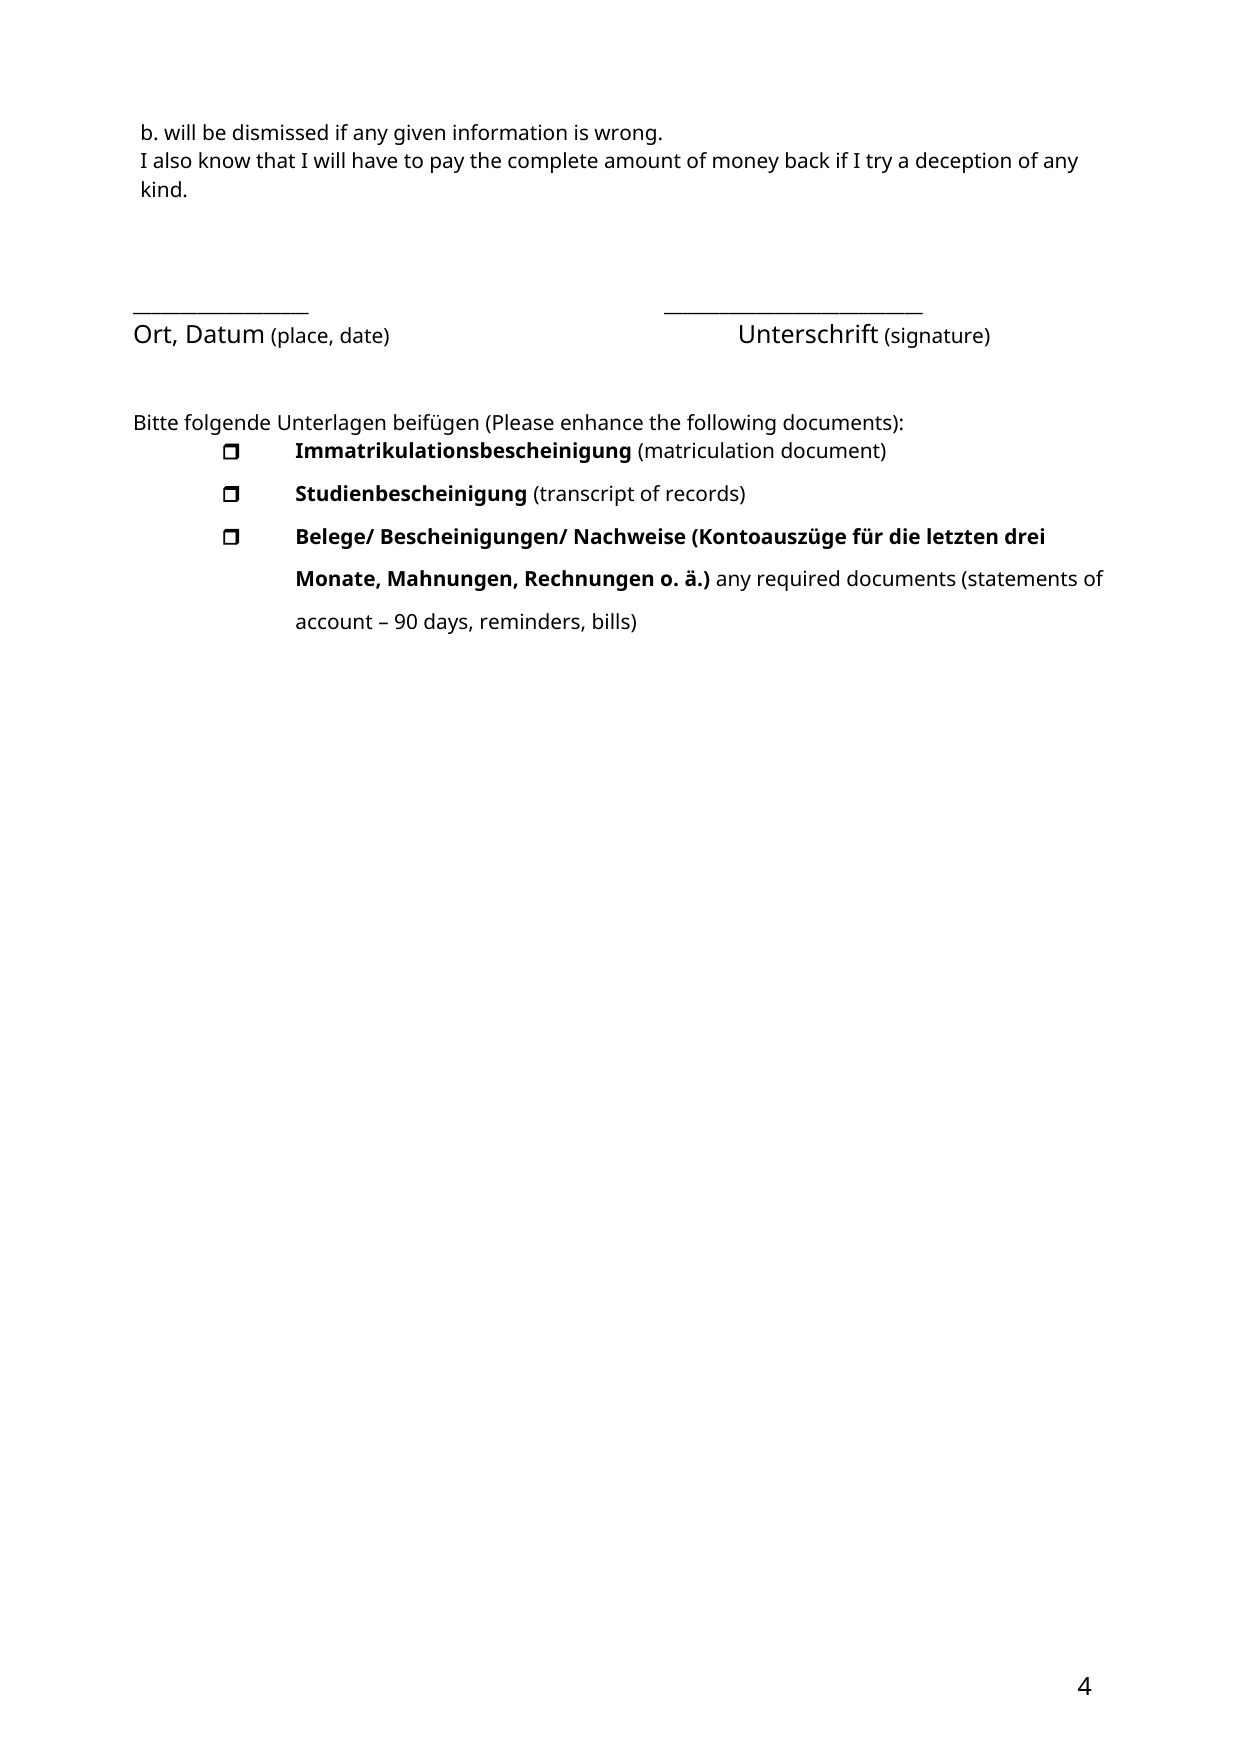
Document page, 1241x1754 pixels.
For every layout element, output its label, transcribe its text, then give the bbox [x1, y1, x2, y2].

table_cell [140, 118, 1107, 232]
list Belege/ Bescheinigungen/ Nachweise (Kontoauszüge für die letzten drei Monate, Mahnungen, Rechnungen o. ä.) any required documents (statements of account – 90 days, reminders, bills) [222, 522, 1137, 635]
list Immatrikulationsbescheinigung (matriculation document) [222, 437, 1092, 465]
text Bitte folgende Unterlagen beifügen (Please enhance the following documents): [133, 408, 1092, 437]
text Ort, Datum (place, date) Unterschrift (signature) [133, 317, 1092, 351]
list Studienbescheinigung (transcript of records) [222, 479, 1092, 508]
text ___________________ ____________________________ [133, 289, 1092, 317]
